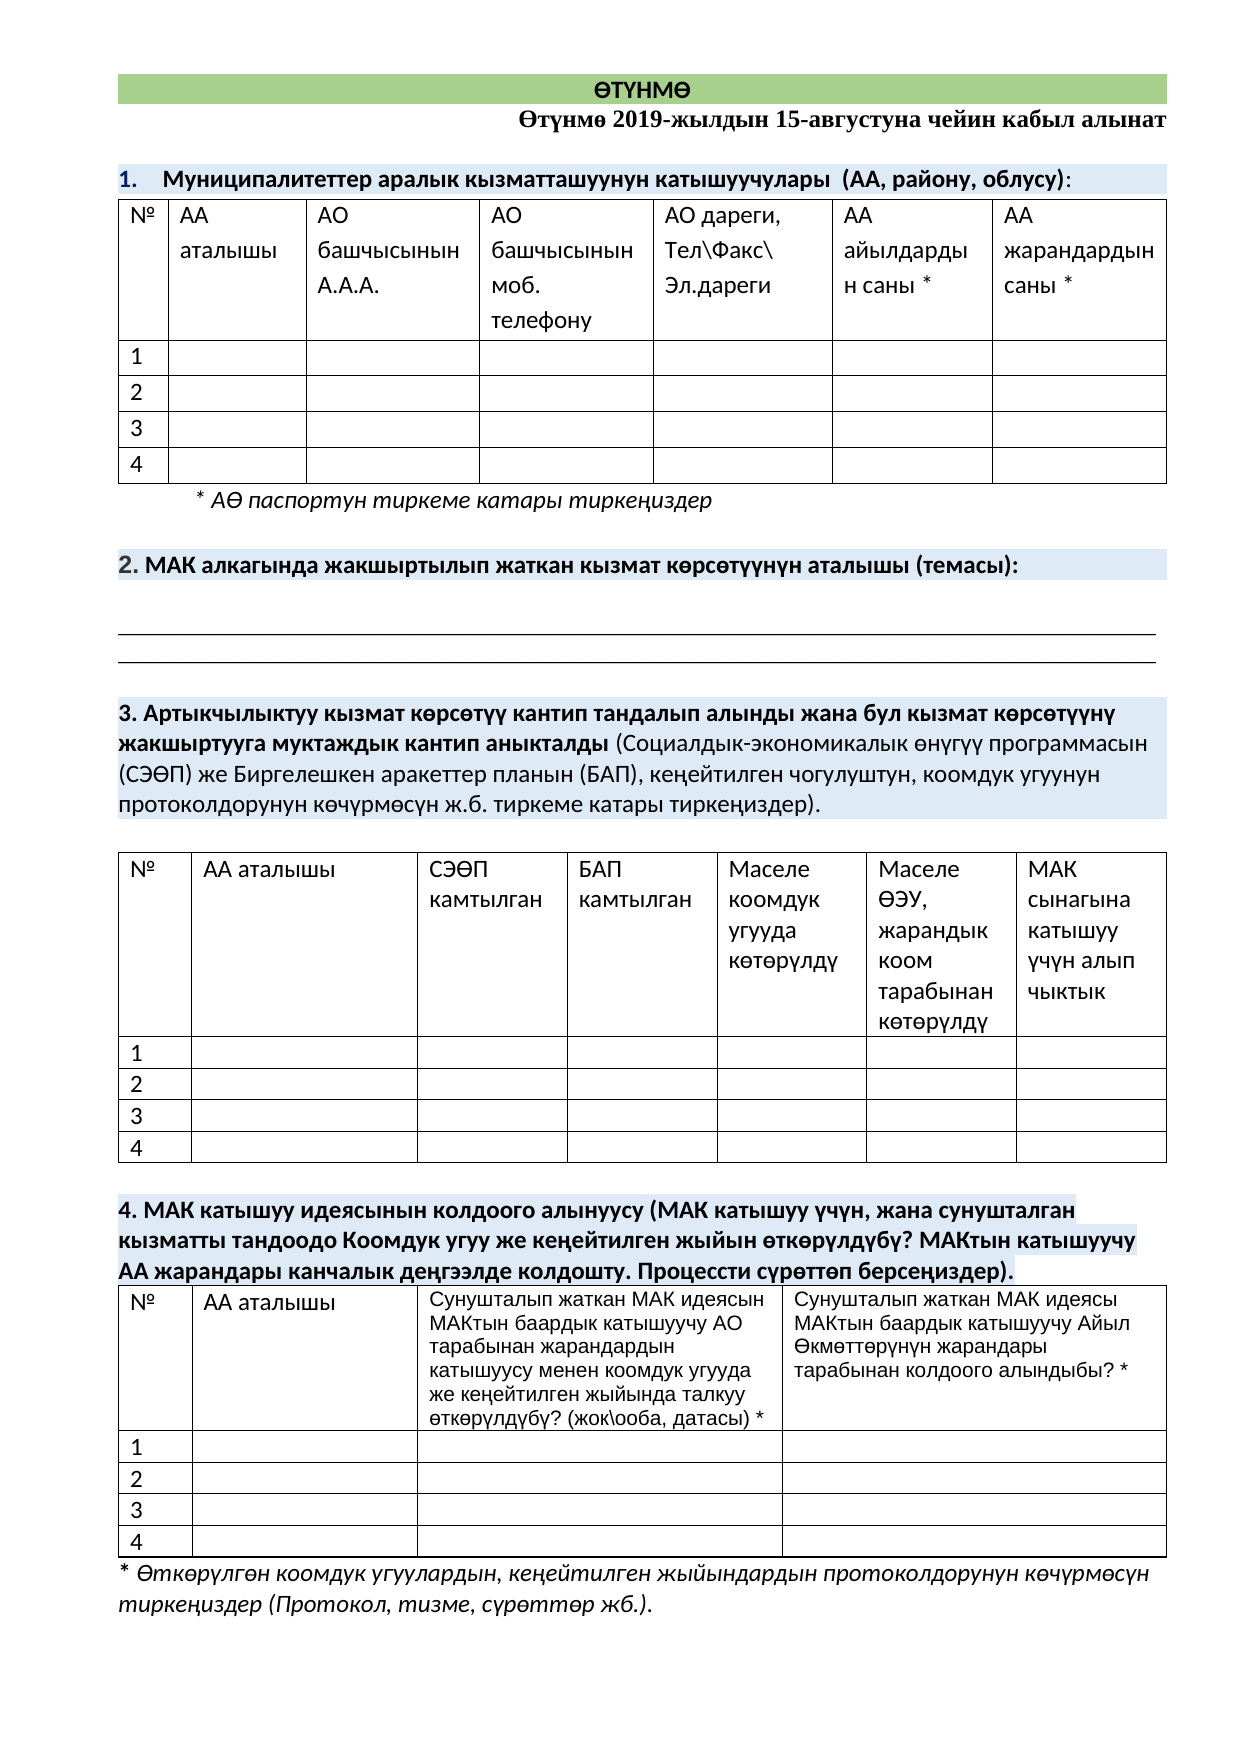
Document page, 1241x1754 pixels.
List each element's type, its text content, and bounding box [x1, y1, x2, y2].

table_header БАП камтылган [568, 853, 717, 1036]
table_cell [169, 448, 306, 483]
table_cell [654, 341, 832, 375]
list * АӨ паспортун тиркеме катары тиркеңиздер [193, 484, 1167, 514]
table_cell [993, 412, 1166, 447]
table_cell [307, 448, 479, 483]
table_cell [833, 448, 992, 483]
table_cell 1 [119, 341, 168, 375]
table_cell [993, 448, 1166, 483]
table_header МАК сынагына катышуу үчүн алып чыктык [1017, 853, 1166, 1036]
table_header № [119, 200, 168, 339]
table_cell [833, 376, 992, 411]
table_cell [480, 376, 653, 411]
table_cell [718, 1069, 866, 1099]
table_cell 2 [119, 1069, 191, 1099]
table_cell [418, 1431, 782, 1462]
table_cell 2 [119, 376, 168, 411]
table_cell [718, 1037, 866, 1067]
table_header СЭӨП камтылган [418, 853, 567, 1036]
table_cell [193, 1431, 417, 1462]
table_cell [867, 1037, 1016, 1067]
table_cell [1017, 1037, 1166, 1067]
table_cell [418, 1037, 567, 1067]
table_cell [568, 1069, 717, 1099]
table_cell [480, 412, 653, 447]
table_cell [193, 1463, 417, 1493]
table_cell [783, 1494, 1166, 1525]
table_cell [192, 1100, 417, 1131]
text 2. МАК алкагында жакшыртылып жаткан кызмат көрсөтүүнүн аталышы (темасы): [118, 549, 1167, 580]
table_header № [119, 853, 191, 1036]
table_header АА аталышы [192, 853, 417, 1036]
table_header АО башчысынын моб. телефону [480, 200, 653, 339]
table_header АА аталышы [193, 1286, 417, 1430]
table_header АА аталышы [169, 200, 306, 339]
table_cell [480, 341, 653, 375]
table_cell [654, 376, 832, 411]
table_cell [192, 1132, 417, 1162]
table_header Маселе коомдук угууда көтөрүлдү [718, 853, 866, 1036]
table_cell [993, 341, 1166, 375]
text ______________________________________________________________________________________________________________________________________________________________________ [118, 580, 1167, 666]
table_cell [1017, 1100, 1166, 1131]
table_header АА жарандардын саны * [993, 200, 1166, 339]
table_cell [1017, 1132, 1166, 1162]
table_cell 2 [119, 1463, 192, 1493]
table_cell [1017, 1069, 1166, 1099]
list Муниципалитеттер аралык кызматташуунун катышуучулары (АА, району, облусу): [118, 164, 1167, 194]
table_cell [418, 1100, 567, 1131]
table_cell [418, 1494, 782, 1525]
table_cell 4 [119, 448, 168, 483]
table_header № [119, 1286, 192, 1430]
table_cell [568, 1100, 717, 1131]
table_header Сунушталып жаткан МАК идеясы МАКтын баардык катышуучу Айыл Өкмөттөрүнүн жарандары тарабынан колдоого алындыбы? * [783, 1286, 1166, 1430]
table_cell [783, 1463, 1166, 1493]
table_cell [418, 1132, 567, 1162]
table_cell [418, 1526, 782, 1556]
table_cell [169, 412, 306, 447]
table_header Маселе ӨЭУ, жарандык коом тарабынан көтөрүлдү [867, 853, 1016, 1036]
table_header Сунушталып жаткан МАК идеясын МАКтын баардык катышуучу АО тарабынан жарандардын катышуусу менен коомдук угууда же кеңейтилген жыйында талкуу өткөрүлдүбү? (жок\ооба, датасы) * [418, 1286, 782, 1430]
table_cell [654, 448, 832, 483]
table_cell [833, 341, 992, 375]
table_cell [867, 1069, 1016, 1099]
table_cell [169, 341, 306, 375]
table_cell [307, 341, 479, 375]
table_cell [192, 1037, 417, 1067]
table_cell [568, 1132, 717, 1162]
table_cell [418, 1069, 567, 1099]
text 3. Артыкчылыктуу кызмат көрсөтүү кантип тандалып алынды жана бул кызмат көрсөтүүнү жакшыртууга муктаждык кантип аныкталды (Социалдык-экономикалык өнүгүү программасын (СЭӨП) же Биргелешкен аракеттер планын (БАП), кеңейтилген чогулуштун, коомдук угуунун протоколдорунун көчүрмөсүн ж.б. тиркеме катары тиркеңиздер). [118, 697, 1167, 819]
table_cell [783, 1431, 1166, 1462]
table_cell 4 [119, 1526, 192, 1556]
table_header АО дареги, Тел\Факс\ Эл.дареги [654, 200, 832, 339]
table_header АА айылдардын саны * [833, 200, 992, 339]
table_cell [993, 376, 1166, 411]
table_cell [192, 1069, 417, 1099]
table_cell [867, 1132, 1016, 1162]
table_cell 1 [119, 1037, 191, 1067]
table_cell [718, 1100, 866, 1131]
table_cell [307, 412, 479, 447]
table_cell [193, 1526, 417, 1556]
table_cell [833, 412, 992, 447]
table_cell [480, 448, 653, 483]
table_cell 4 [119, 1132, 191, 1162]
table_cell [169, 376, 306, 411]
table_cell 3 [119, 1100, 191, 1131]
table_cell [193, 1494, 417, 1525]
table_cell [307, 376, 479, 411]
table_cell 1 [119, 1431, 192, 1462]
table_cell [568, 1037, 717, 1067]
text * Өткөрүлгөн коомдук угуулардын, кеңейтилген жыйындардын протоколдорунун көчүрмөсүн тиркеңиздер (Протокол, тизме, сүрөттөр жб.). [118, 1558, 1167, 1618]
table_cell [418, 1463, 782, 1493]
table_cell [654, 412, 832, 447]
table_cell [783, 1526, 1166, 1556]
text ӨТҮНМӨ [118, 74, 1167, 104]
text Өтүнмө 2019-жылдын 15-августуна чейин кабыл алынат [118, 104, 1167, 133]
table_cell 3 [119, 1494, 192, 1525]
table_cell 3 [119, 412, 168, 447]
table_cell [718, 1132, 866, 1162]
table_header АО башчысынын А.А.А. [307, 200, 479, 339]
table_cell [867, 1100, 1016, 1131]
